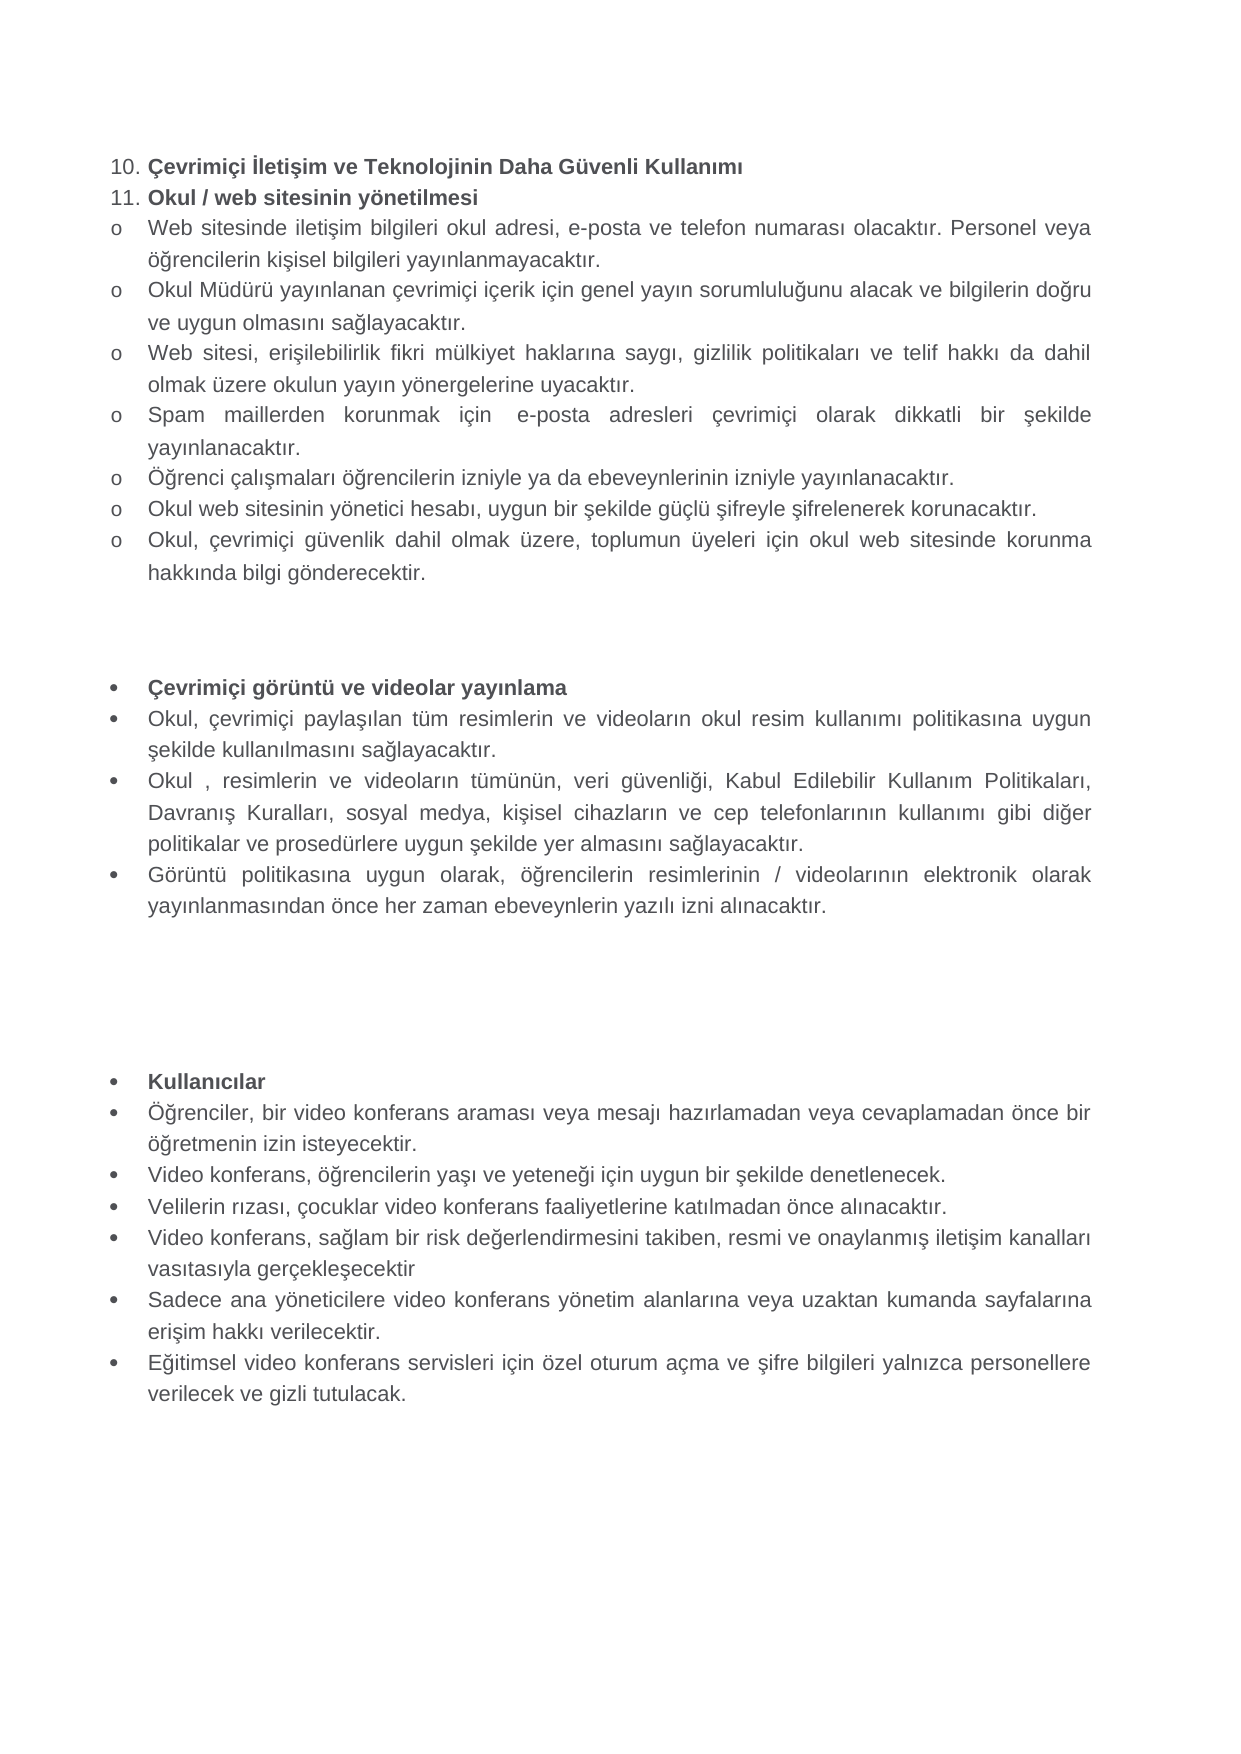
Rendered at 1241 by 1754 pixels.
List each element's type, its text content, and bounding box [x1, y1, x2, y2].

list Video konferans, sağlam bir risk değerlendirmesini takiben, resmi ve onaylanmış iletişim kanalları vasıtasıyla gerçekleşecektir [110, 1219, 1093, 1281]
list Görüntü politikasına uygun olarak, öğrencilerin resimlerinin / videolarının elektronik olarak yayınlanmasından önce her zaman ebeveynlerin yazılı izni alınacaktır. [110, 856, 1093, 919]
list Kullanıcılar [110, 1063, 1093, 1094]
list Okul / web sitesinin yönetilmesi [110, 179, 1093, 210]
list Okul, çevrimiçi güvenlik dahil olmak üzere, toplumun üyeleri için okul web sitesinde korunma hakkında bilgi gönderecektir. [110, 523, 1093, 585]
list Okul web sitesinin yönetici hesabı, uygun bir şekilde güçlü şifreyle şifrelenerek korunacaktır. [110, 491, 1093, 523]
list Web sitesinde iletişim bilgileri okul adresi, e-posta ve telefon numarası olacaktır. Personel veya öğrencilerin kişisel bilgileri yayınlanmayacaktır. [110, 210, 1093, 273]
list Sadece ana yöneticilere video konferans yönetim alanlarına veya uzaktan kumanda sayfalarına erişim hakkı verilecektir. [110, 1281, 1093, 1344]
list Okul , resimlerin ve videoların tümünün, veri güvenliği, Kabul Edilebilir Kullanım Politikaları, Davranış Kuralları, sosyal medya, kişisel cihazların ve cep telefonlarının kullanımı gibi diğer politikalar ve prosedürlere uygun şekilde yer almasını sağlayacaktır. [110, 762, 1093, 856]
list Öğrenci çalışmaları öğrencilerin izniyle ya da ebeveynlerinin izniyle yayınlanacaktır. [110, 460, 1093, 491]
list Çevrimiçi görüntü ve videolar yayınlama [110, 669, 1093, 700]
list Öğrenciler, bir video konferans araması veya mesajı hazırlamadan veya cevaplamadan önce bir öğretmenin izin isteyecektir. [110, 1094, 1093, 1156]
list Video konferans, öğrencilerin yaşı ve yeteneği için uygun bir şekilde denetlenecek. [110, 1156, 1093, 1188]
list Eğitimsel video konferans servisleri için özel oturum açma ve şifre bilgileri yalnızca personellere verilecek ve gizli tutulacak. [110, 1344, 1093, 1406]
list Spam maillerden korunmak için e-posta adresleri çevrimiçi olarak dikkatli bir şekilde yayınlanacaktır. [110, 398, 1093, 460]
list Web sitesi, erişilebilirlik fikri mülkiyet haklarına saygı, gizlilik politikaları ve telif hakkı da dahil olmak üzere okulun yayın yönergelerine uyacaktır. [110, 335, 1093, 398]
list Çevrimiçi İletişim ve Teknolojinin Daha Güvenli Kullanımı [110, 148, 1093, 179]
list Okul Müdürü yayınlanan çevrimiçi içerik için genel yayın sorumluluğunu alacak ve bilgilerin doğru ve uygun olmasını sağlayacaktır. [110, 273, 1093, 335]
list Okul, çevrimiçi paylaşılan tüm resimlerin ve videoların okul resim kullanımı politikasına uygun şekilde kullanılmasını sağlayacaktır. [110, 700, 1093, 762]
list Velilerin rızası, çocuklar video konferans faaliyetlerine katılmadan önce alınacaktır. [110, 1188, 1093, 1219]
